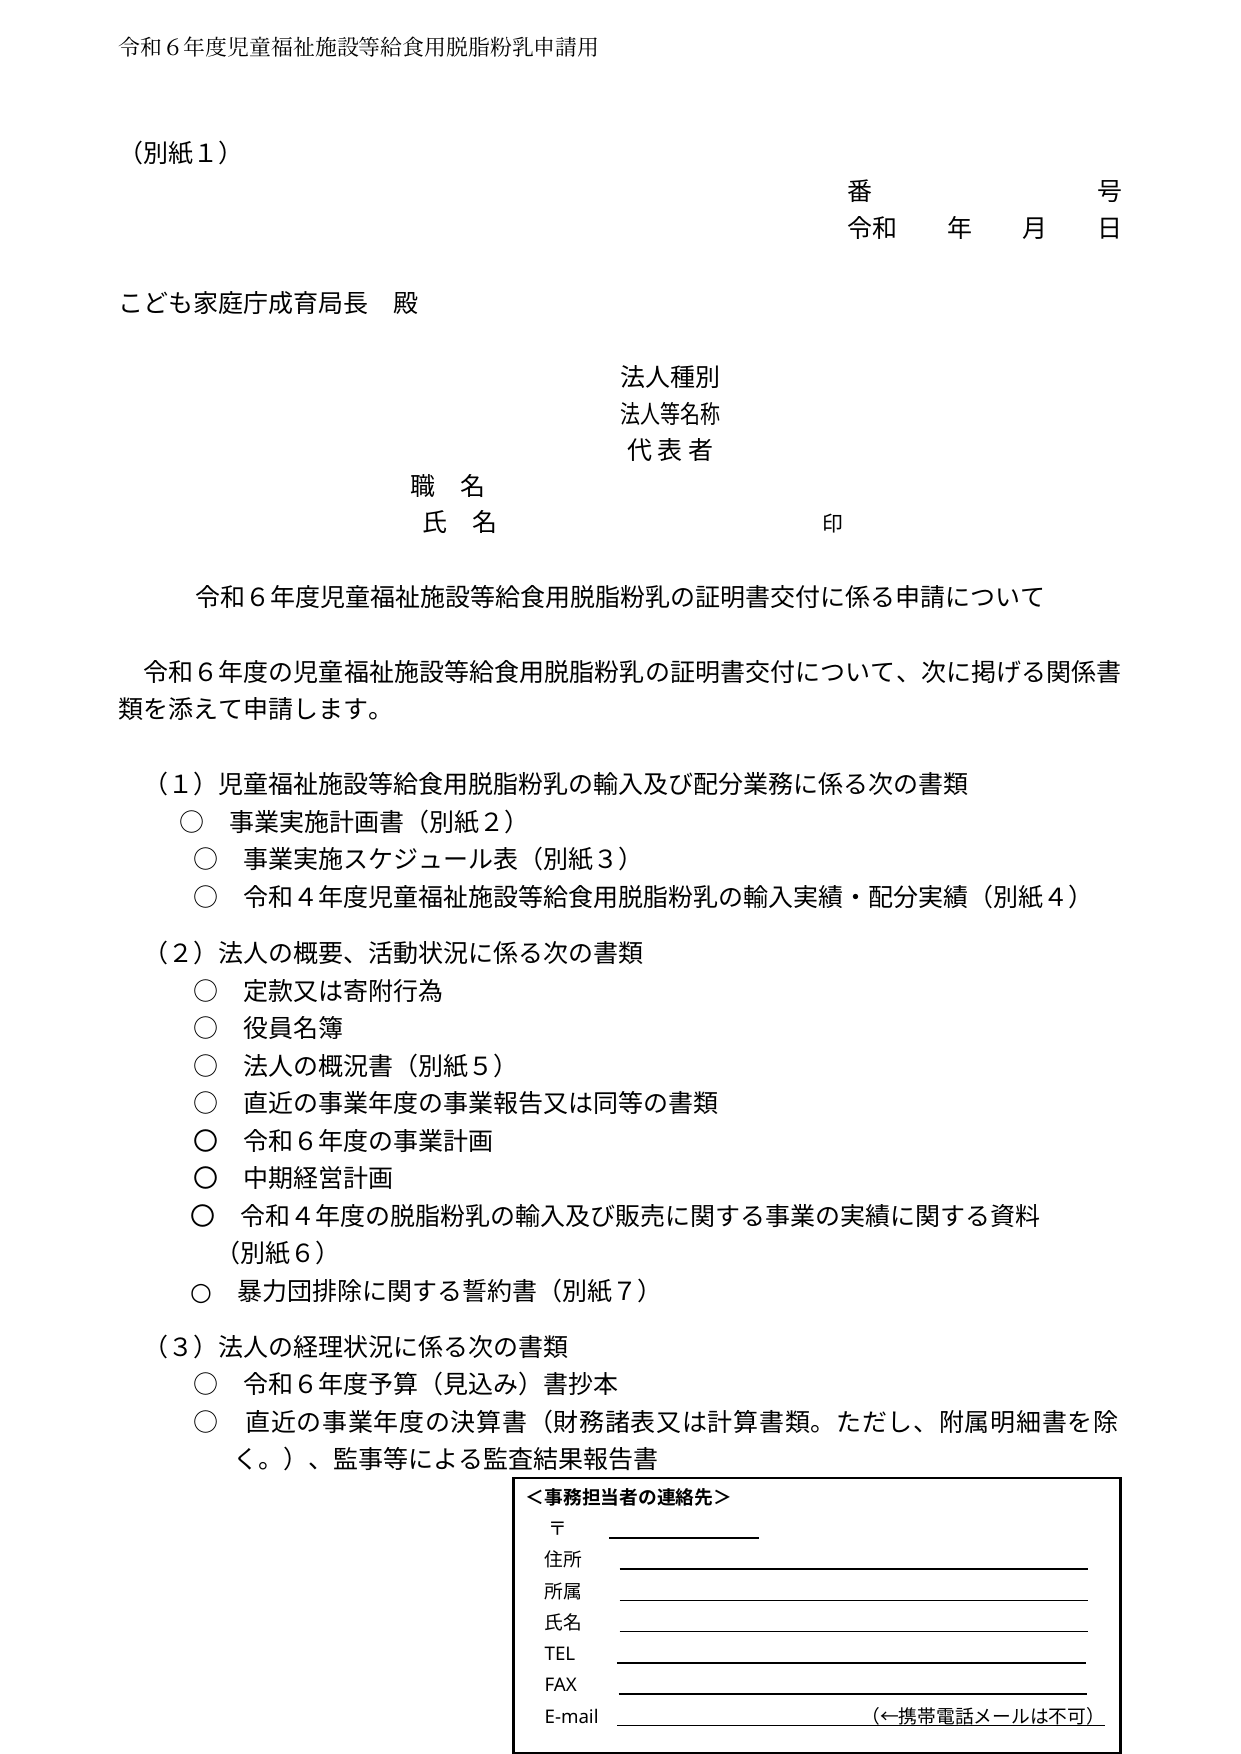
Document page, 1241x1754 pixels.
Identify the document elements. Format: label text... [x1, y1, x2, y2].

text ○ 直近の事業年度の決算書（財務諸表又は計算書類。ただし、附属明細書を除く。）、監事等による監査結果報告書 [168, 1402, 1122, 1477]
text ○ 法人の概況書（別紙５） [118, 1045, 1122, 1083]
text 〇 令和４年度の脱脂粉乳の輸入及び販売に関する事業の実績に関する資料 [140, 1195, 1122, 1233]
text ○ 直近の事業年度の事業報告又は同等の書類 [118, 1083, 1122, 1120]
text 代 表 者 [118, 430, 1122, 467]
text 法人種別 [118, 358, 1122, 394]
text 〇 中期経営計画 [118, 1158, 1122, 1195]
text 職 名 [118, 467, 1122, 503]
text 令和６年度の児童福祉施設等給食用脱脂粉乳の証明書交付について、次に掲げる関係書類を添えて申請します。 [118, 652, 1122, 727]
text ○ 令和４年度児童福祉施設等給食用脱脂粉乳の輸入実績・配分実績（別紙４） [118, 877, 1122, 914]
text 令和 年 月 日 [118, 208, 1122, 245]
text ○ 役員名簿 [118, 1008, 1122, 1045]
text ○ 暴力団排除に関する誓約書（別紙７） [140, 1270, 1122, 1308]
text 氏 名 印 [118, 503, 1122, 539]
text ○ 事業実施計画書（別紙２） [118, 802, 1122, 839]
text 〇 令和６年度の事業計画 [118, 1120, 1122, 1158]
text ○ 事業実施スケジュール表（別紙３） [118, 839, 1122, 877]
text ○ 令和６年度予算（見込み）書抄本 [118, 1364, 1122, 1402]
text こども家庭庁成育局長 殿 [118, 283, 1122, 320]
text 令和６年度児童福祉施設等給食用脱脂粉乳の証明書交付に係る申請について [118, 577, 1122, 614]
text （別紙１） [118, 133, 1122, 170]
text （別紙６） [140, 1233, 1122, 1270]
text 番 号 [118, 170, 1122, 208]
text （２）法人の概要、活動状況に係る次の書類 [118, 933, 1122, 970]
text ○ 定款又は寄附行為 [118, 970, 1122, 1008]
text 法人等名称 [118, 394, 1122, 430]
text （３）法人の経理状況に係る次の書類 [118, 1327, 1122, 1364]
text （１）児童福祉施設等給食用脱脂粉乳の輸入及び配分業務に係る次の書類 [118, 764, 1122, 802]
